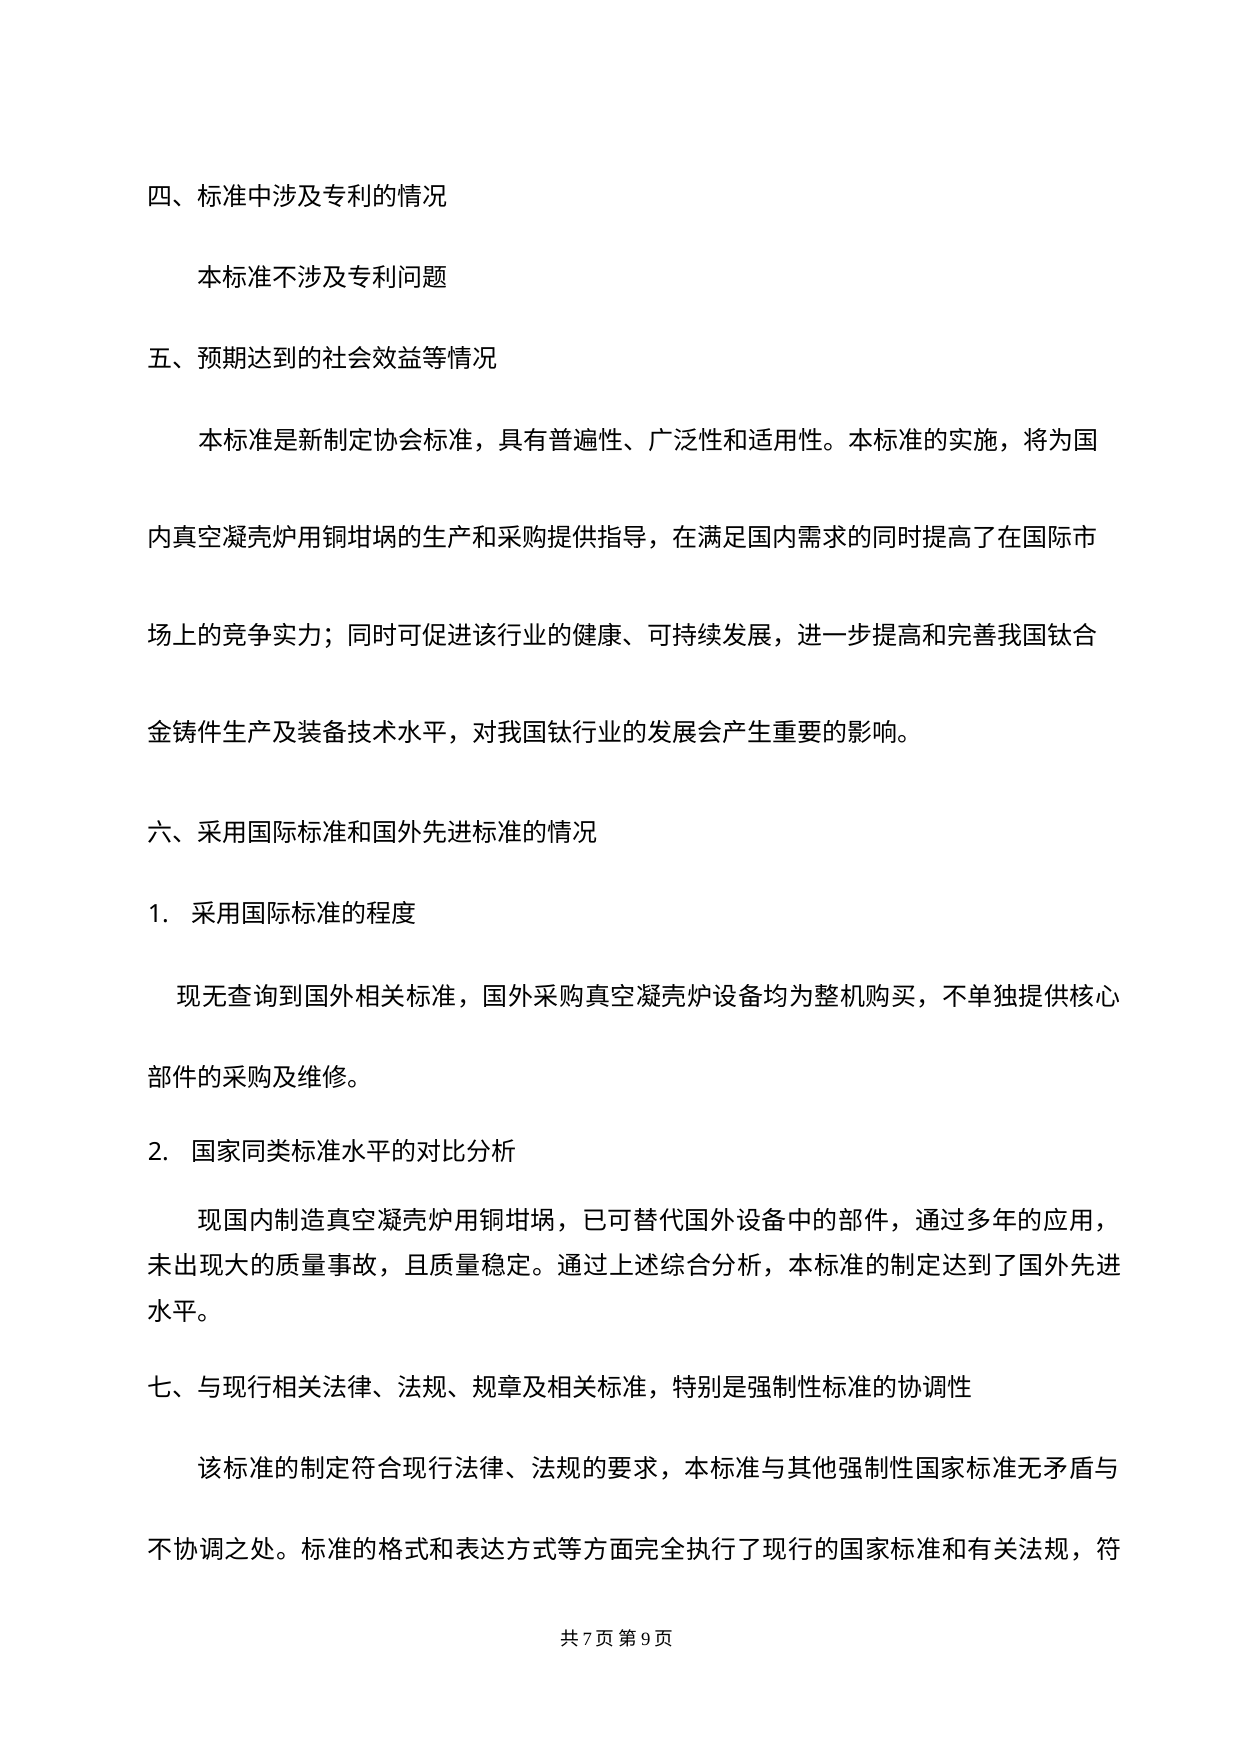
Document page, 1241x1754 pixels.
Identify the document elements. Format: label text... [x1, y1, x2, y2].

list 现国内制造真空凝壳炉用铜坩埚，已可替代国外设备中的部件，通过多年的应用，未出现大的质量事故，且质量稳定。通过上述综合分析，本标准的制定达到了国外先进水平。 [148, 1200, 1122, 1327]
list 采用国际标准的程度 [148, 879, 1122, 944]
text 本标准是新制定协会标准，具有普遍性、广泛性和适用性。本标准的实施，将为国内真空凝壳炉用铜坩埚的生产和采购提供指导，在满足国内需求的同时提高了在国际市场上的竞争实力；同时可促进该行业的健康、可持续发展，进一步提高和完善我国钛合金铸件生产及装备技术水平，对我国钛行业的发展会产生重要的影响。 [148, 406, 1122, 763]
text 六、采用国际标准和国外先进标准的情况 [148, 798, 1122, 863]
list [148, 1434, 1122, 1580]
text 七、与现行相关法律、法规、规章及相关标准，特别是强制性标准的协调性 [148, 1353, 1122, 1418]
text 本标准不涉及专利问题 [148, 243, 1122, 308]
list 国家同类标准水平的对比分析 [148, 1117, 1122, 1182]
text 五、预期达到的社会效益等情况 [148, 324, 1122, 389]
text 四、标准中涉及专利的情况 [148, 162, 1122, 227]
list 现无查询到国外相关标准，国外采购真空凝壳炉设备均为整机购买，不单独提供核心部件的采购及维修。 [148, 962, 1122, 1108]
